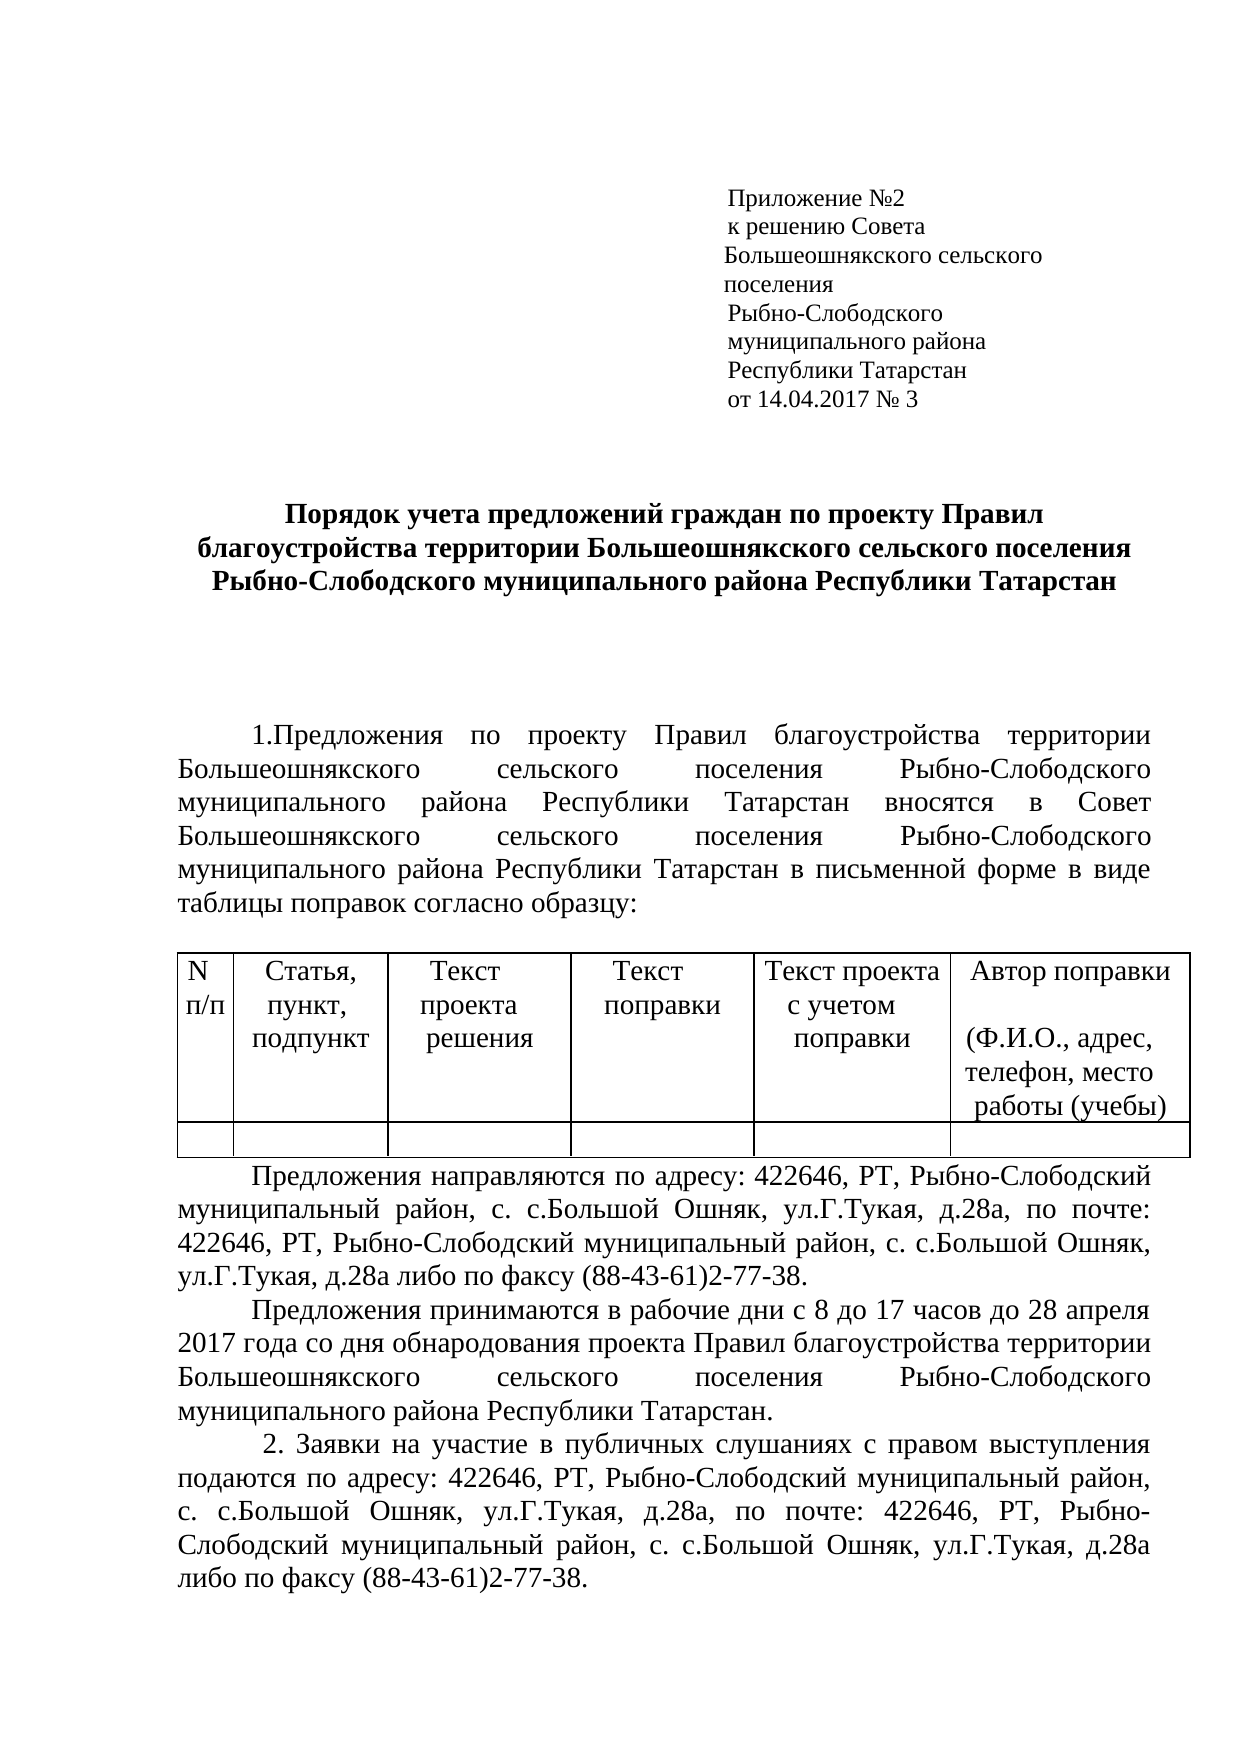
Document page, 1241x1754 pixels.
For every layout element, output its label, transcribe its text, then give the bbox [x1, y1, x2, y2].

text Приложение №2 [177, 183, 1152, 211]
table_cell [755, 1123, 950, 1156]
table_cell [572, 1123, 753, 1156]
table_header Статья, пункт, подпункт [234, 954, 387, 1121]
table_header Автор поправки (Ф.И.О., адрес, телефон, место работы (учебы) [951, 954, 1189, 1121]
text Предложения направляются по адресу: 422646, РТ, Рыбно-Слободский муниципальный район, с. с.Большой Ошняк, ул.Г.Тукая, д.28а, по почте: 422646, РТ, Рыбно-Слободский муниципальный район, с. с.Большой Ошняк, ул.Г.Тукая, д.28а либо по факсу (88-43-61)2-77-38. [177, 1158, 1152, 1292]
table_header Текст поправки [572, 954, 753, 1121]
text к решению Совета [177, 211, 1152, 240]
text от 14.04.2017 № 3 [177, 384, 1152, 413]
table_cell [234, 1123, 387, 1156]
table_header N п/п [178, 954, 233, 1121]
table_header Текст проекта решения [389, 954, 570, 1121]
text 2. Заявки на участие в публичных слушаниях с правом выступления подаются по адресу: 422646, РТ, Рыбно-Слободский муниципальный район, с. с.Большой Ошняк, ул.Г.Тукая, д.28а, по почте: 422646, РТ, Рыбно-Слободский муниципальный район, с. с.Большой Ошняк, ул.Г.Тукая, д.28а либо по факсу (88-43-61)2-77-38. [177, 1426, 1152, 1594]
text Рыбно-Слободского [177, 298, 1152, 326]
subtitle Рыбно-Слободского муниципального района Республики Татарстан [177, 563, 1152, 597]
subtitle 1.Предложения по проекту Правил благоустройства территории Большеошнякского сельского поселения Рыбно-Слободского муниципального района Республики Татарстан вносятся в Совет Большеошнякского сельского поселения Рыбно-Слободского муниципального района Республики Татарстан в письменной форме в виде таблицы поправок согласно образцу: [177, 717, 1152, 918]
table_cell [951, 1123, 1189, 1156]
text Большеошнякского сельского поселения [723, 240, 1152, 298]
table_cell [389, 1123, 570, 1156]
text муниципального района [177, 326, 1152, 355]
text Республики Татарстан [177, 355, 1152, 384]
text Предложения принимаются в рабочие дни с 8 до 17 часов до 28 апреля 2017 года со дня обнародования проекта Правил благоустройства территории Большеошнякского сельского поселения Рыбно-Слободского муниципального района Республики Татарстан. [177, 1292, 1152, 1426]
subtitle Порядок учета предложений граждан по проекту Правил благоустройства территории Большеошнякского сельского поселения [177, 496, 1152, 563]
table_cell [178, 1123, 233, 1156]
table_header Текст проекта с учетом поправки [755, 954, 950, 1121]
